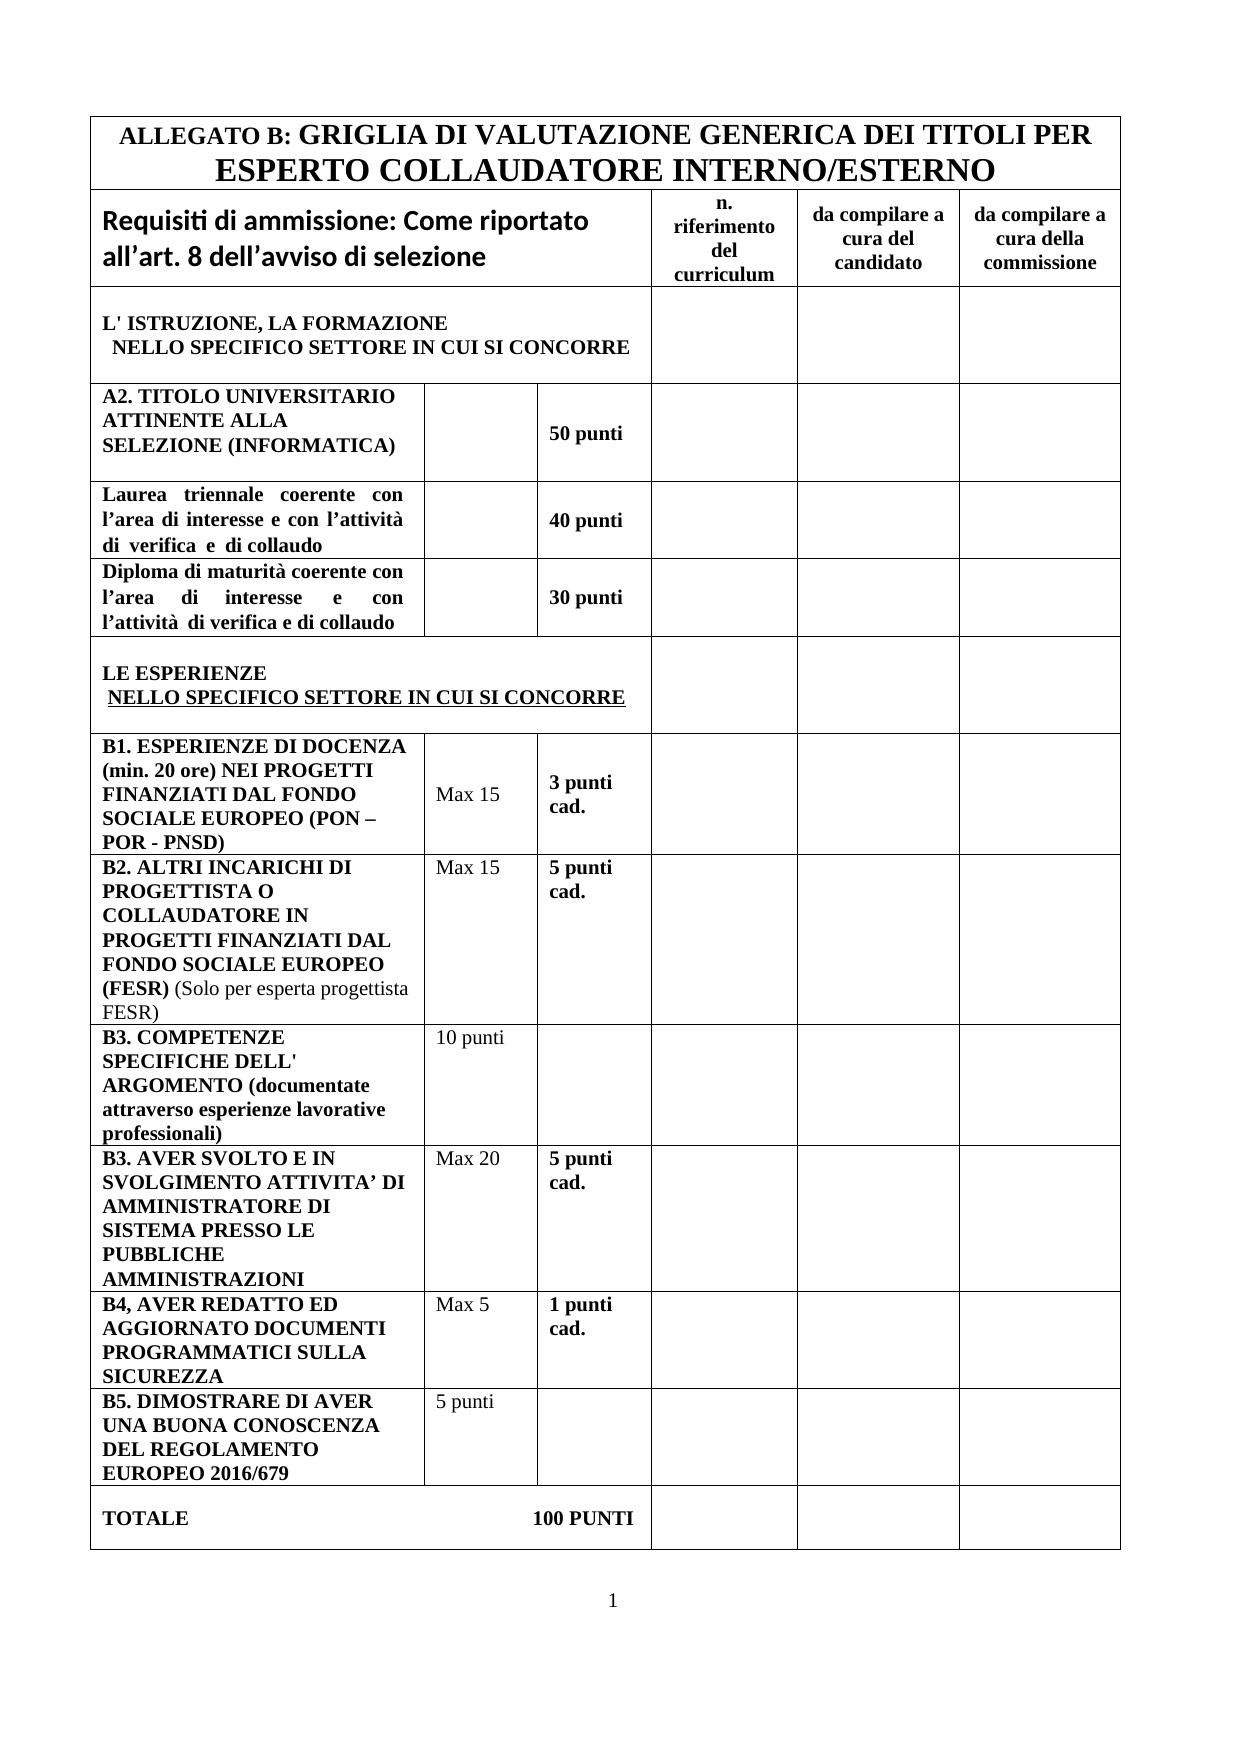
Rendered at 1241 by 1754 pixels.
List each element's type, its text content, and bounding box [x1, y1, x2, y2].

table_cell [960, 1292, 1120, 1388]
table_cell 3 punti cad. [538, 734, 651, 854]
table_cell n. riferimento del curriculum [652, 190, 797, 286]
table_cell [652, 855, 797, 1024]
table_cell [960, 1146, 1120, 1291]
table_cell [652, 637, 797, 733]
table_cell [652, 287, 797, 383]
table_cell B3. COMPETENZE SPECIFICHE DELL' ARGOMENTO (documentate attraverso esperienze lavorative professionali) [91, 1025, 424, 1145]
table_cell [960, 855, 1120, 1024]
table_cell da compilare a cura del candidato [798, 190, 959, 286]
table_cell [652, 1025, 797, 1145]
table_cell [652, 1292, 797, 1388]
table_cell [960, 559, 1120, 636]
table_cell [425, 559, 537, 636]
table_cell 30 punti [538, 559, 651, 636]
table_cell [538, 1389, 651, 1485]
table_cell [798, 384, 959, 481]
table_cell TOTALE 100 PUNTI [91, 1486, 651, 1549]
table_cell [798, 1292, 959, 1388]
table_cell [960, 637, 1120, 733]
table_cell 5 punti [425, 1389, 537, 1485]
table_cell [960, 1389, 1120, 1485]
table_cell 5 punti cad. [538, 855, 651, 1024]
table_cell [538, 1025, 651, 1145]
table_cell A2. TITOLO UNIVERSITARIO ATTINENTE ALLA SELEZIONE (INFORMATICA) [91, 384, 424, 481]
table_cell B2. ALTRI INCARICHI DI PROGETTISTA O COLLAUDATORE IN PROGETTI FINANZIATI DAL FONDO SOCIALE EUROPEO (FESR) (Solo per esperta progettista FESR) [91, 855, 424, 1024]
table_cell [425, 384, 537, 481]
table_cell L' ISTRUZIONE, LA FORMAZIONE NELLO SPECIFICO SETTORE IN CUI SI CONCORRE [91, 287, 651, 383]
table_cell [798, 1389, 959, 1485]
table_cell [960, 287, 1120, 383]
table_cell [798, 287, 959, 383]
table_cell Max 15 [425, 734, 537, 854]
table_cell [652, 1146, 797, 1291]
table_cell B4, AVER REDATTO ED AGGIORNATO DOCUMENTI PROGRAMMATICI SULLA SICUREZZA [91, 1292, 424, 1388]
table_cell Max 5 [425, 1292, 537, 1388]
table_cell [652, 1486, 797, 1549]
table_cell 5 punti cad. [538, 1146, 651, 1291]
table_cell [798, 734, 959, 854]
table_cell Max 15 [425, 855, 537, 1024]
table_cell B3. AVER SVOLTO E IN SVOLGIMENTO ATTIVITA’ DI AMMINISTRATORE DI SISTEMA PRESSO LE PUBBLICHE AMMINISTRAZIONI [91, 1146, 424, 1291]
table_cell [652, 734, 797, 854]
table_cell [798, 1146, 959, 1291]
table_cell 40 punti [538, 482, 651, 558]
table_cell [652, 384, 797, 481]
table_cell B1. ESPERIENZE DI DOCENZA (min. 20 ore) NEI PROGETTI FINANZIATI DAL FONDO SOCIALE EUROPEO (PON – POR - PNSD) [91, 734, 424, 854]
table_header ALLEGATO B: GRIGLIA DI VALUTAZIONE GENERICA DEI TITOLI PER ESPERTO COLLAUDATORE INTERNO/ESTERNO [91, 117, 1120, 189]
table_cell B5. DIMOSTRARE DI AVER UNA BUONA CONOSCENZA DEL REGOLAMENTO EUROPEO 2016/679 [91, 1389, 424, 1485]
table_cell 50 punti [538, 384, 651, 481]
table_cell da compilare a cura della commissione [960, 190, 1120, 286]
table_cell [798, 559, 959, 636]
table_cell 1 punti cad. [538, 1292, 651, 1388]
table_cell 10 punti [425, 1025, 537, 1145]
table_cell Max 20 [425, 1146, 537, 1291]
table_cell [652, 482, 797, 558]
table_cell [798, 1025, 959, 1145]
table_cell [652, 559, 797, 636]
table_cell [960, 482, 1120, 558]
table_cell Requisiti di ammissione: Come riportato all’art. 8 dell’avviso di selezione [91, 190, 651, 286]
table_cell [798, 637, 959, 733]
table_cell [960, 734, 1120, 854]
table_cell [798, 855, 959, 1024]
table_cell Diploma di maturità coerente con l’area di interesse e con l’attività di verifica e di collaudo [91, 559, 424, 636]
table_cell LE ESPERIENZE NELLO SPECIFICO SETTORE IN CUI SI CONCORRE [91, 637, 651, 733]
table_cell [960, 1025, 1120, 1145]
table_cell [798, 482, 959, 558]
table_cell Laurea triennale coerente con l’area di interesse e con l’attività di verifica e di collaudo [91, 482, 424, 558]
table_cell [798, 1486, 959, 1549]
table_cell [960, 1486, 1120, 1549]
table_cell [960, 384, 1120, 481]
table_cell [425, 482, 537, 558]
table_cell [652, 1389, 797, 1485]
